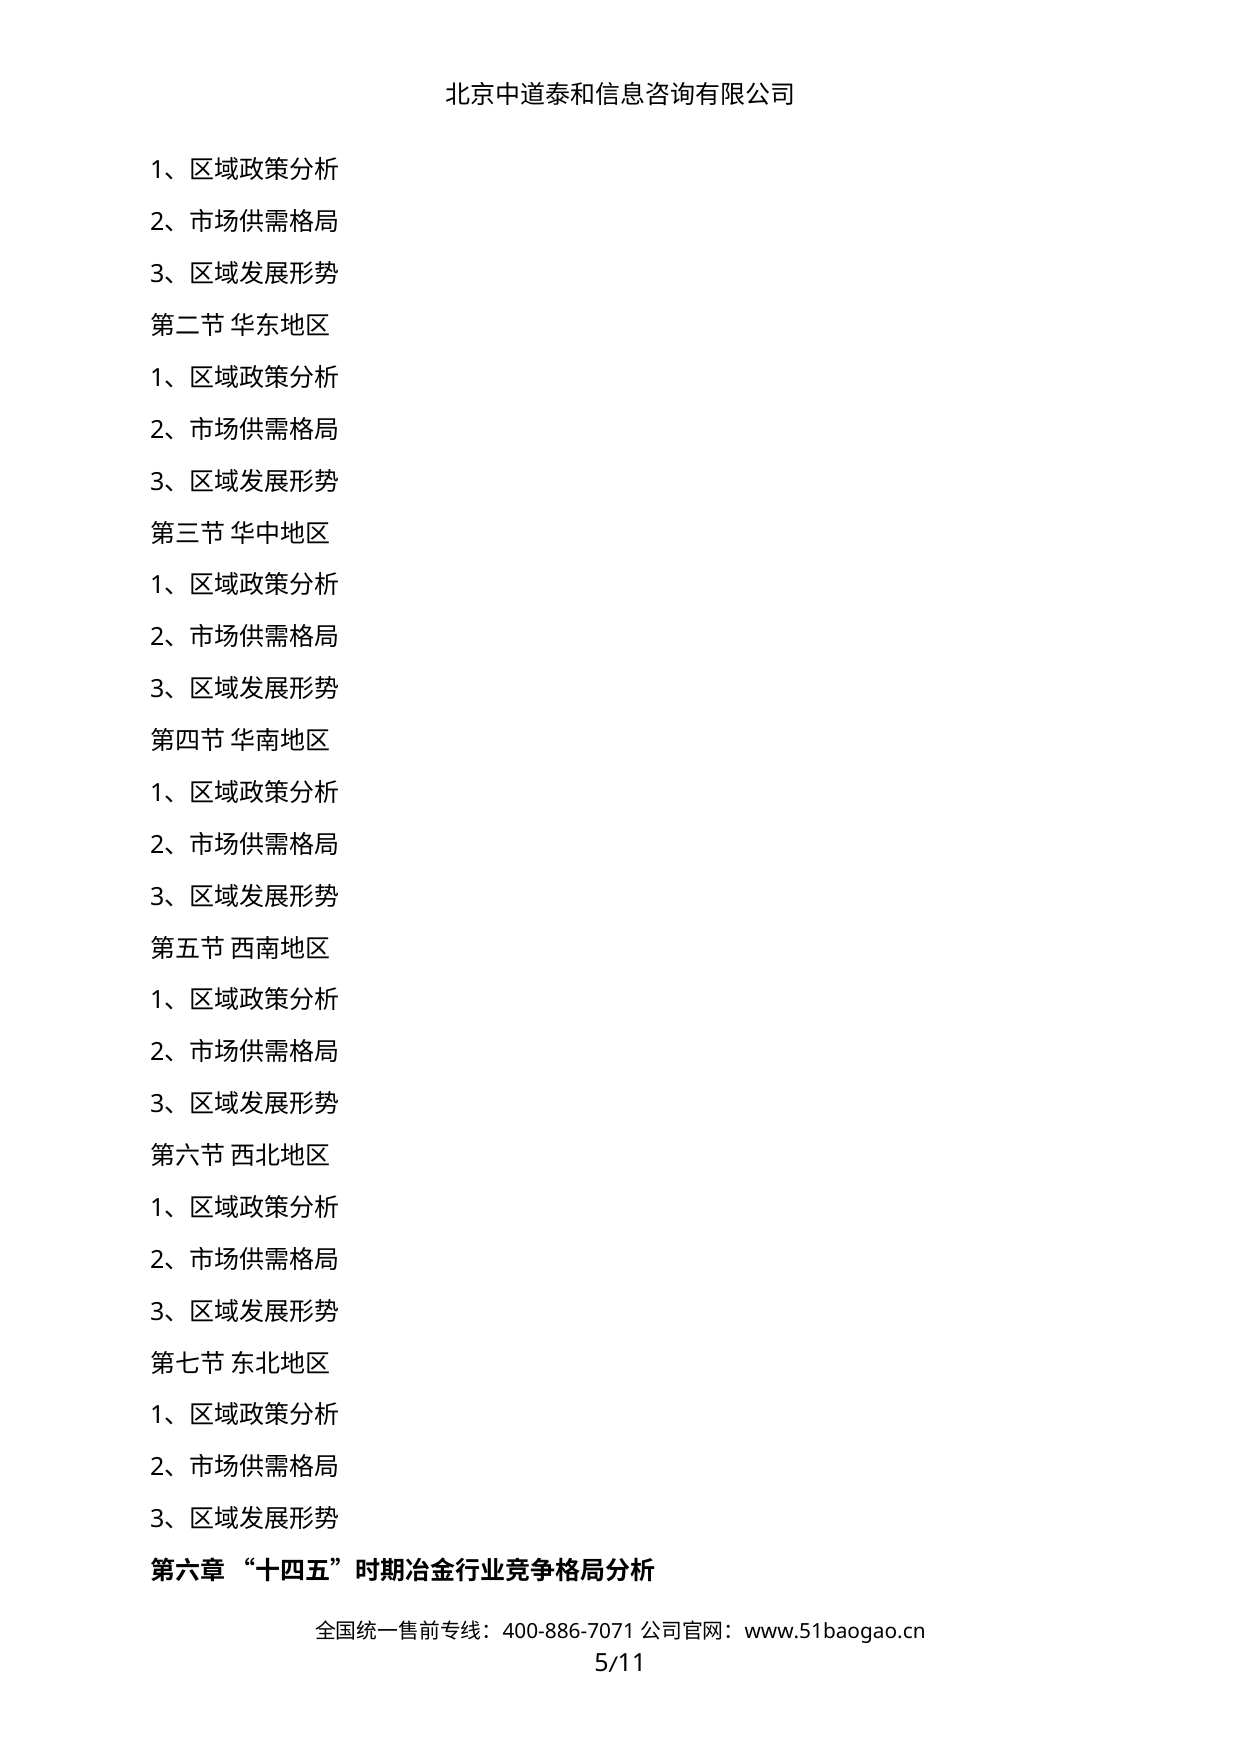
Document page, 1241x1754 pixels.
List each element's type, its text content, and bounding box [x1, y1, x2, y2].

text 第二节 华东地区 [150, 306, 1090, 342]
text 第三节 华中地区 [150, 513, 1090, 549]
text 3、区域发展形势 [150, 669, 1090, 705]
text 1、区域政策分析 [150, 772, 1090, 809]
text 第六节 西北地区 [150, 1136, 1090, 1172]
text 第四节 华南地区 [150, 721, 1090, 757]
text 第七节 东北地区 [150, 1343, 1090, 1379]
text 1、区域政策分析 [150, 1395, 1090, 1431]
text 3、区域发展形势 [150, 1291, 1090, 1327]
text 3、区域发展形势 [150, 254, 1090, 290]
text 1、区域政策分析 [150, 1187, 1090, 1224]
text 2、市场供需格局 [150, 1032, 1090, 1068]
text 3、区域发展形势 [150, 1084, 1090, 1120]
text 1、区域政策分析 [150, 150, 1090, 186]
text 第六章 “十四五”时期冶金行业竞争格局分析 [150, 1551, 1090, 1587]
text 2、市场供需格局 [150, 1239, 1090, 1276]
text 2、市场供需格局 [150, 409, 1090, 446]
text 1、区域政策分析 [150, 357, 1090, 394]
text 第五节 西南地区 [150, 928, 1090, 964]
text 2、市场供需格局 [150, 1447, 1090, 1483]
text 2、市场供需格局 [150, 202, 1090, 238]
text 3、区域发展形势 [150, 461, 1090, 497]
text 1、区域政策分析 [150, 980, 1090, 1016]
text 1、区域政策分析 [150, 565, 1090, 601]
text 2、市场供需格局 [150, 617, 1090, 653]
text 3、区域发展形势 [150, 1499, 1090, 1535]
text 3、区域发展形势 [150, 876, 1090, 912]
text 2、市场供需格局 [150, 824, 1090, 861]
